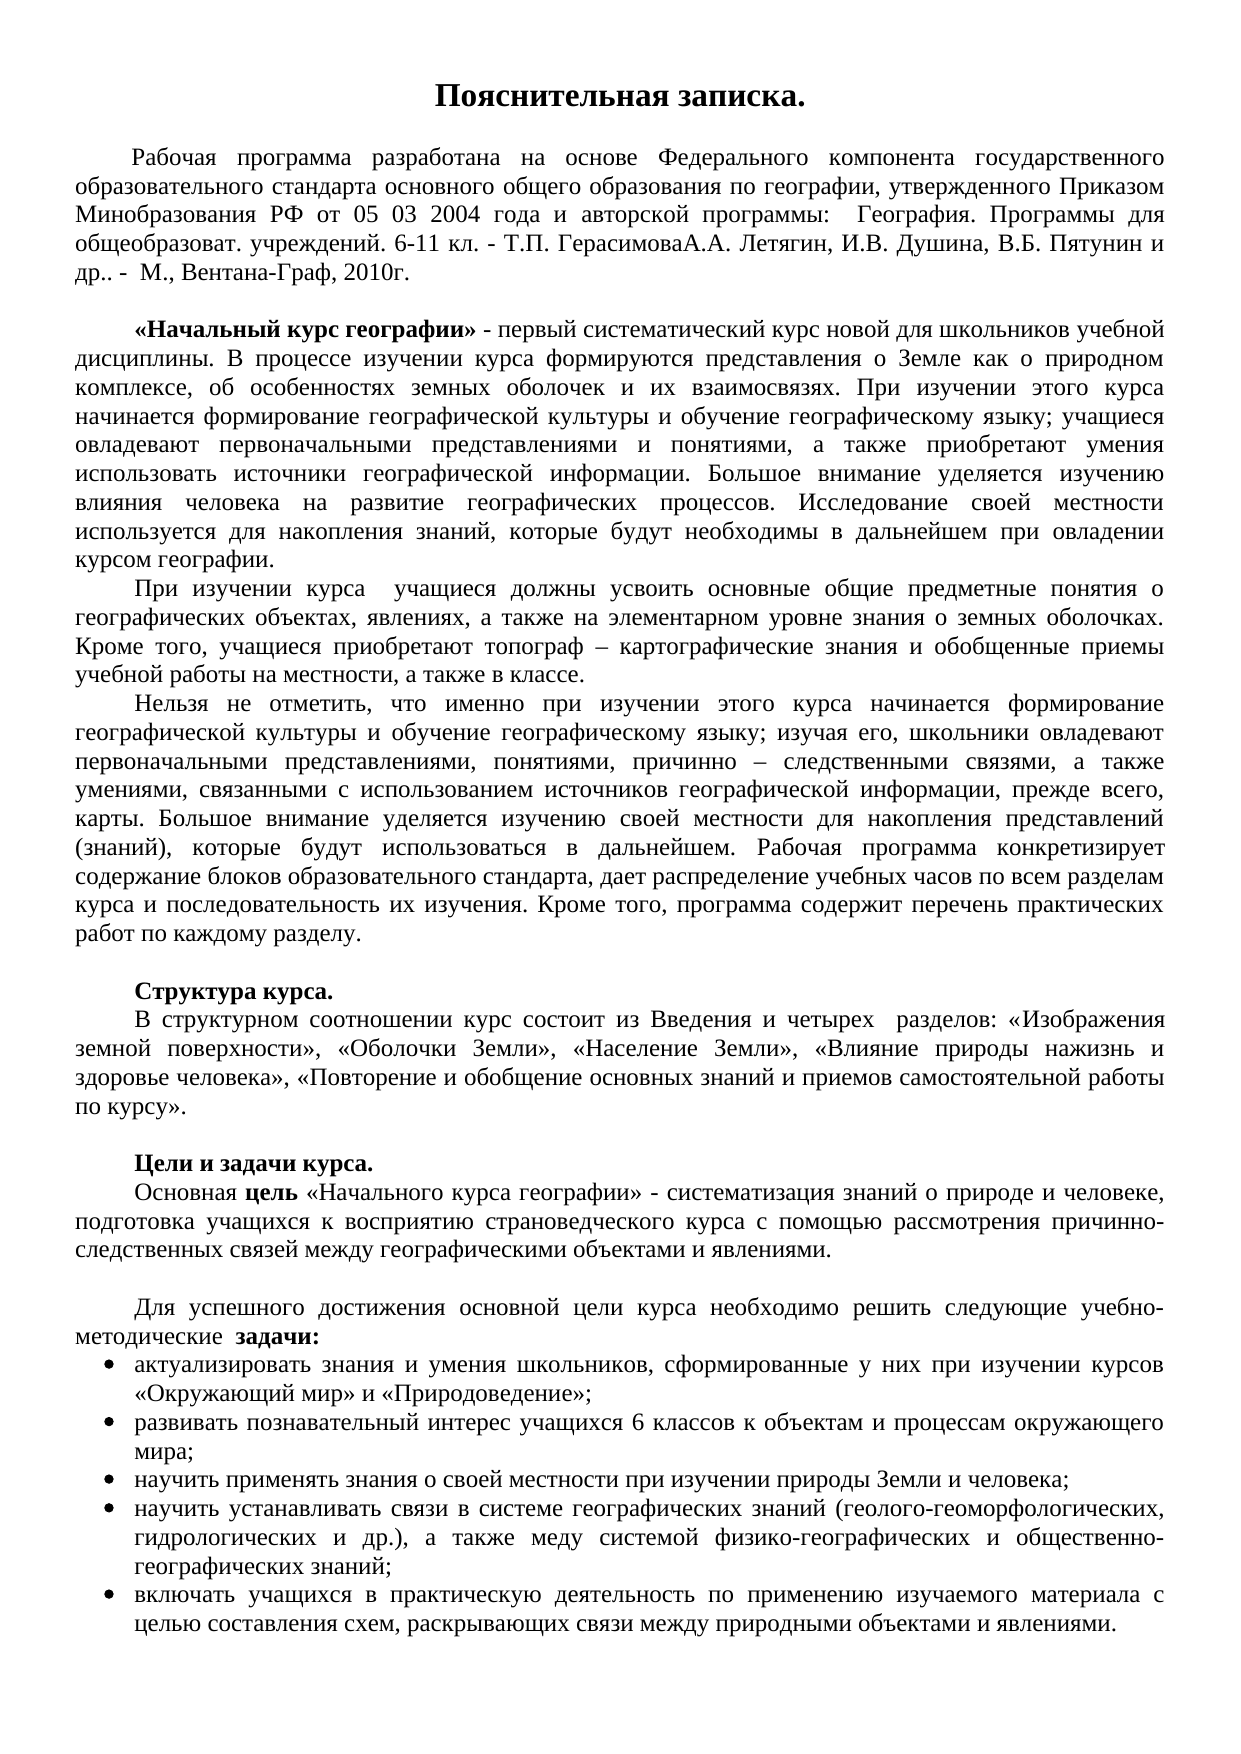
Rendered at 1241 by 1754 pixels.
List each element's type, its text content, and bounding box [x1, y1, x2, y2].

text Основная цель «Начального курса географии» - систематизация знаний о природе и человеке, подготовка учащихся к восприятию страноведческого курса с помощью рассмотрения причинно-следственных связей между географическими объектами и явлениями. [75, 1177, 1165, 1263]
list В структурном соотношении курс состоит из Введения и четырех разделов: «Изображения земной поверхности», «Оболочки Земли», «Население Земли», «Влияние природы нажизнь и здоровье человека», «Повторение и обобщение основных знаний и приемов самостоятельной работы по курсу». [75, 1004, 1165, 1119]
list актуализировать знания и умения школьников, сформированные у них при изучении курсов «Окружающий мир» и «Природоведение»; [104, 1349, 1165, 1407]
text Для успешного достижения основной цели курса необходимо решить следующие учебно-методические задачи: [75, 1292, 1165, 1349]
text Рабочая программа разработана на основе Федерального компонента государственного образовательного стандарта основного общего образования по географии, утвержденного Приказом Минобразования РФ от 05 03 2004 года и авторской программы: География. Программы для общеобразоват. учреждений. 6-11 кл. - Т.П. ГерасимоваА.А. Летягин, И.В. Душина, В.Б. Пятунин и др.. - М., Вентана-Граф, 2010г. [75, 142, 1165, 286]
text «Начальный курс географии» - первый систематический курс новой для школьников учебной дисциплины. В процессе изучении курса формируются представления о Земле как о природном комплексе, об особенностях земных оболочек и их взаимосвязях. При изучении этого курса начинается формирование географической культуры и обучение географическому языку; учащиеся овладевают первоначальными представлениями и понятиями, а также приобретают умения использовать источники географической информации. Большое внимание уделяется изучению влияния человека на развитие географических процессов. Исследование своей местности используется для накопления знаний, которые будут необходимы в дальнейшем при овладении курсом географии. [75, 314, 1165, 573]
list развивать познавательный интерес учащихся 6 классов к объектам и процессам окружающего мира; [104, 1407, 1165, 1464]
text При изучении курса учащиеся должны усвоить основные общие предметные понятия о географических объектах, явлениях, а также на элементарном уровне знания о земных оболочках. Кроме того, учащиеся приобретают топограф – картографические знания и обобщенные приемы учебной работы на местности, а также в классе. [75, 573, 1165, 688]
text Нельзя не отметить, что именно при изучении этого курса начинается формирование географической культуры и обучение географическому языку; изучая его, школьники овладевают первоначальными представлениями, понятиями, причинно – следственными связями, а также умениями, связанными с использованием источников географической информации, прежде всего, карты. Большое внимание уделяется изучению своей местности для накопления представлений (знаний), которые будут использоваться в дальнейшем. Рабочая программа конкретизирует содержание блоков образовательного стандарта, дает распределение учебных часов по всем разделам курса и последовательность их изучения. Кроме того, программа содержит перечень практических работ по каждому разделу. [75, 688, 1165, 947]
list Структура курса. [75, 976, 1165, 1004]
text Цели и задачи курса. [75, 1148, 1165, 1177]
text Пояснительная записка. [75, 75, 1165, 113]
list научить устанавливать связи в системе географических знаний (геолого-геоморфологических, гидрологических и др.), а также меду системой физико-географических и общественно-географических знаний; [104, 1493, 1165, 1579]
list научить применять знания о своей местности при изучении природы Земли и человека; [104, 1464, 1165, 1493]
list включать учащихся в практическую деятельность по применению изучаемого материала с целью составления схем, раскрывающих связи между природными объектами и явлениями. [104, 1579, 1165, 1637]
